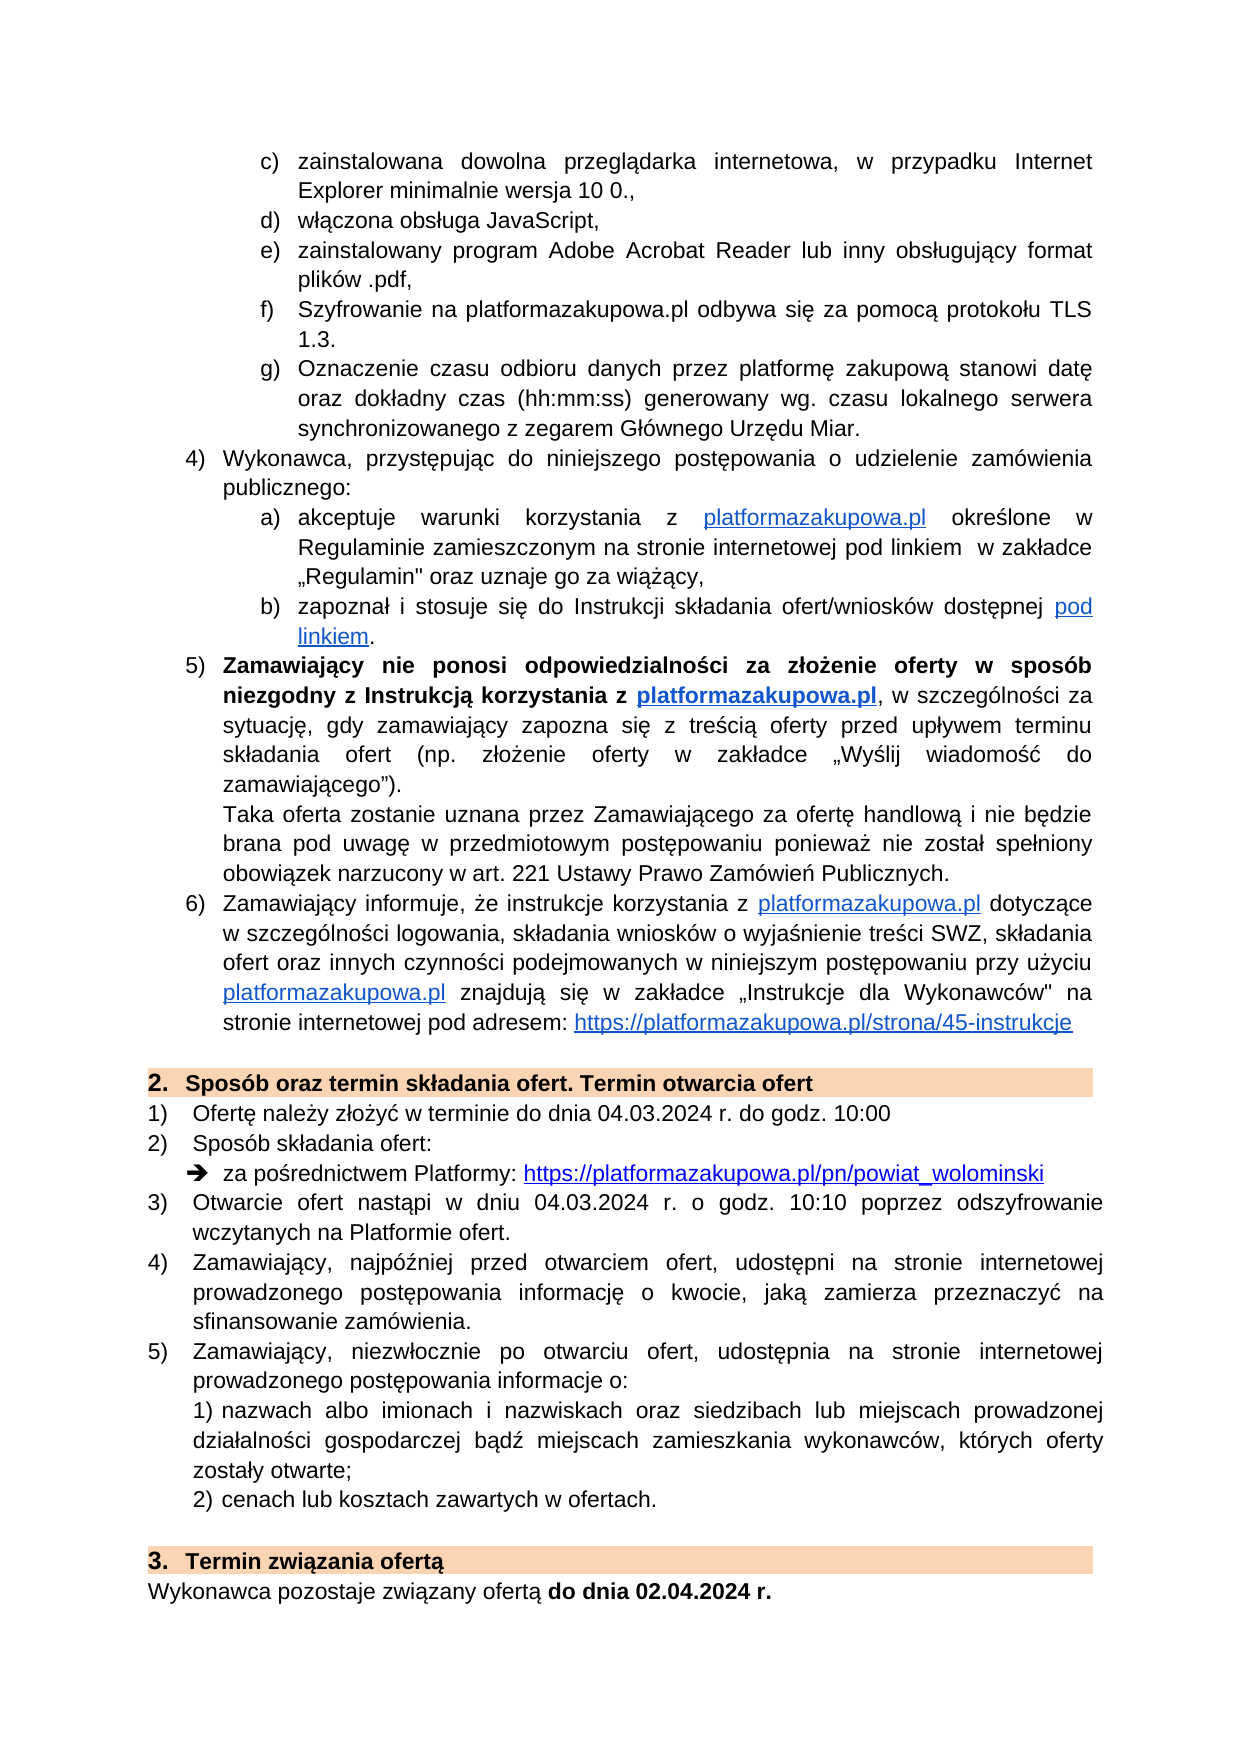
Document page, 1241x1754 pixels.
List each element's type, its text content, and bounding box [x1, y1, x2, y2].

list Otwarcie ofert nastąpi w dniu 04.03.2024 r. o godz. 10:10 poprzez odszyfrowanie wczytanych na Platformie ofert. [147, 1189, 1104, 1245]
list Oznaczenie czasu odbioru danych przez platformę zakupową stanowi datę oraz dokładny czas (hh:mm:ss) generowany wg. czasu lokalnego serwera synchronizowanego z zegarem Głównego Urzędu Miar. [260, 355, 1093, 441]
list zainstalowany program Adobe Acrobat Reader lub inny obsługujący format plików .pdf, [260, 237, 1093, 293]
list Zamawiający, najpóźniej przed otwarciem ofert, udostępni na stronie internetowej prowadzonego postępowania informację o kwocie, jaką zamierza przeznaczyć na sfinansowanie zamówienia. [148, 1249, 1104, 1334]
text Wykonawca pozostaje związany ofertą do dnia 02.04.2024 r. [148, 1578, 1104, 1604]
list Szyfrowanie na platformazakupowa.pl odbywa się za pomocą protokołu TLS 1.3. [260, 296, 1093, 352]
text 2) cenach lub kosztach zawartych w ofertach. [193, 1486, 1104, 1513]
list Zamawiający informuje, że instrukcje korzystania z platformazakupowa.pl dotyczące w szczególności logowania, składania wniosków o wyjaśnienie treści SWZ, składania ofert oraz innych czynności podejmowanych w niniejszym postępowaniu przy użyciu platformazakupowa.pl znajdują się w zakładce „Instrukcje dla Wykonawców" na stronie internetowej pod adresem: https://platformazakupowa.pl/strona/45-instrukcje [185, 890, 1093, 1035]
list Sposób oraz termin składania ofert. Termin otwarcia ofert [148, 1068, 1093, 1097]
list Wykonawca, przystępując do niniejszego postępowania o udzielenie zamówienia publicznego: [185, 444, 1093, 501]
list Sposób składania ofert: [147, 1130, 1104, 1156]
list akceptuje warunki korzystania z platformazakupowa.pl określone w Regulaminie zamieszczonym na stronie internetowej pod linkiem w zakładce „Regulamin" oraz uznaje go za wiążący, [260, 504, 1093, 589]
list za pośrednictwem Platformy: https://platformazakupowa.pl/pn/powiat_wolominski [185, 1160, 1104, 1186]
list Termin związania ofertą [148, 1546, 1093, 1574]
list Zamawiający nie ponosi odpowiedzialności za złożenie oferty w sposób niezgodny z Instrukcją korzystania z platformazakupowa.pl, w szczególności za sytuację, gdy zamawiający zapozna się z treścią oferty przed upływem terminu składania ofert (np. złożenie oferty w zakładce „Wyślij wiadomość do zamawiającego”). Taka oferta zostanie uznana przez Zamawiającego za ofertę handlową i nie będzie brana pod uwagę w przedmiotowym postępowaniu ponieważ nie został spełniony obowiązek narzucony w art. 221 Ustawy Prawo Zamówień Publicznych. [185, 652, 1093, 886]
list zainstalowana dowolna przeglądarka internetowa, w przypadku Internet Explorer minimalnie wersja 10 0., [260, 148, 1093, 204]
list Ofertę należy złożyć w terminie do dnia 04.03.2024 r. do godz. 10:00 [147, 1100, 1104, 1127]
list włączona obsługa JavaScript, [260, 207, 1093, 233]
text 1) nazwach albo imionach i nazwiskach oraz siedzibach lub miejscach prowadzonej działalności gospodarczej bądź miejscach zamieszkania wykonawców, których oferty zostały otwarte; [193, 1397, 1104, 1483]
list zapoznał i stosuje się do Instrukcji składania ofert/wniosków dostępnej pod linkiem. [260, 593, 1093, 649]
list Zamawiający, niezwłocznie po otwarciu ofert, udostępnia na stronie internetowej prowadzonego postępowania informacje o: [148, 1338, 1104, 1394]
